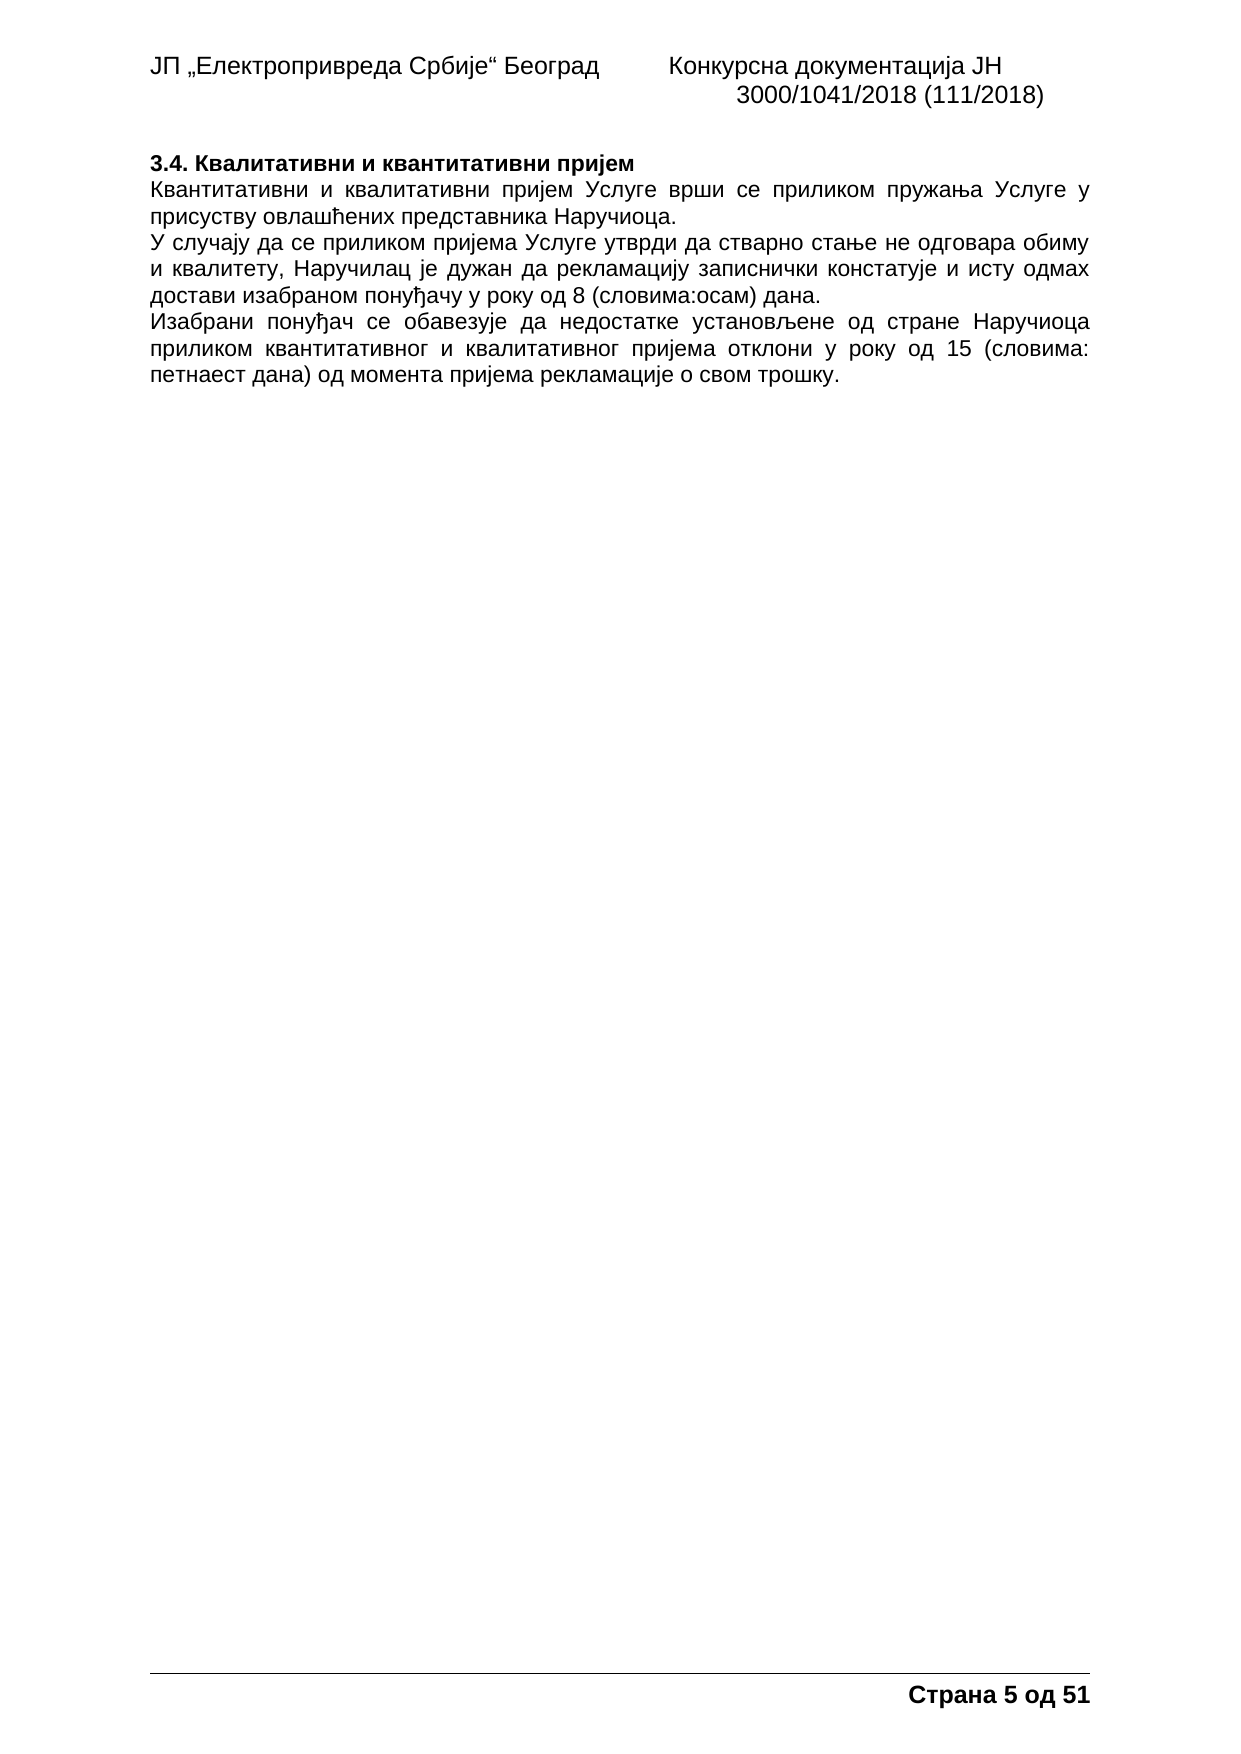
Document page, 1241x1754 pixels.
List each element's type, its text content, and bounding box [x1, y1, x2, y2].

text У случају да се приликом пријема Услуге утврди да стварно стање не одговара обиму и квалитету, Наручилац је дужан да рекламацију записнички констатује и исту одмах достави изабраном понуђачу у року од 8 (словима:осам) дана. [150, 229, 1090, 308]
subtitle 3.4. Квалитативни и квантитативни пријем [150, 150, 1090, 176]
text Квантитативни и квалитативни пријем Услуге врши се приликом пружања Услуге у присуству овлашћених представника Наручиоца. [150, 176, 1090, 229]
text Изабрани понуђач се обавезује да недостатке установљене од стране Наручиоца приликом квантитативног и квалитативног пријема отклони у року од 15 (словима: петнаест дана) од момента пријема рекламације о свом трошку. [150, 308, 1090, 387]
